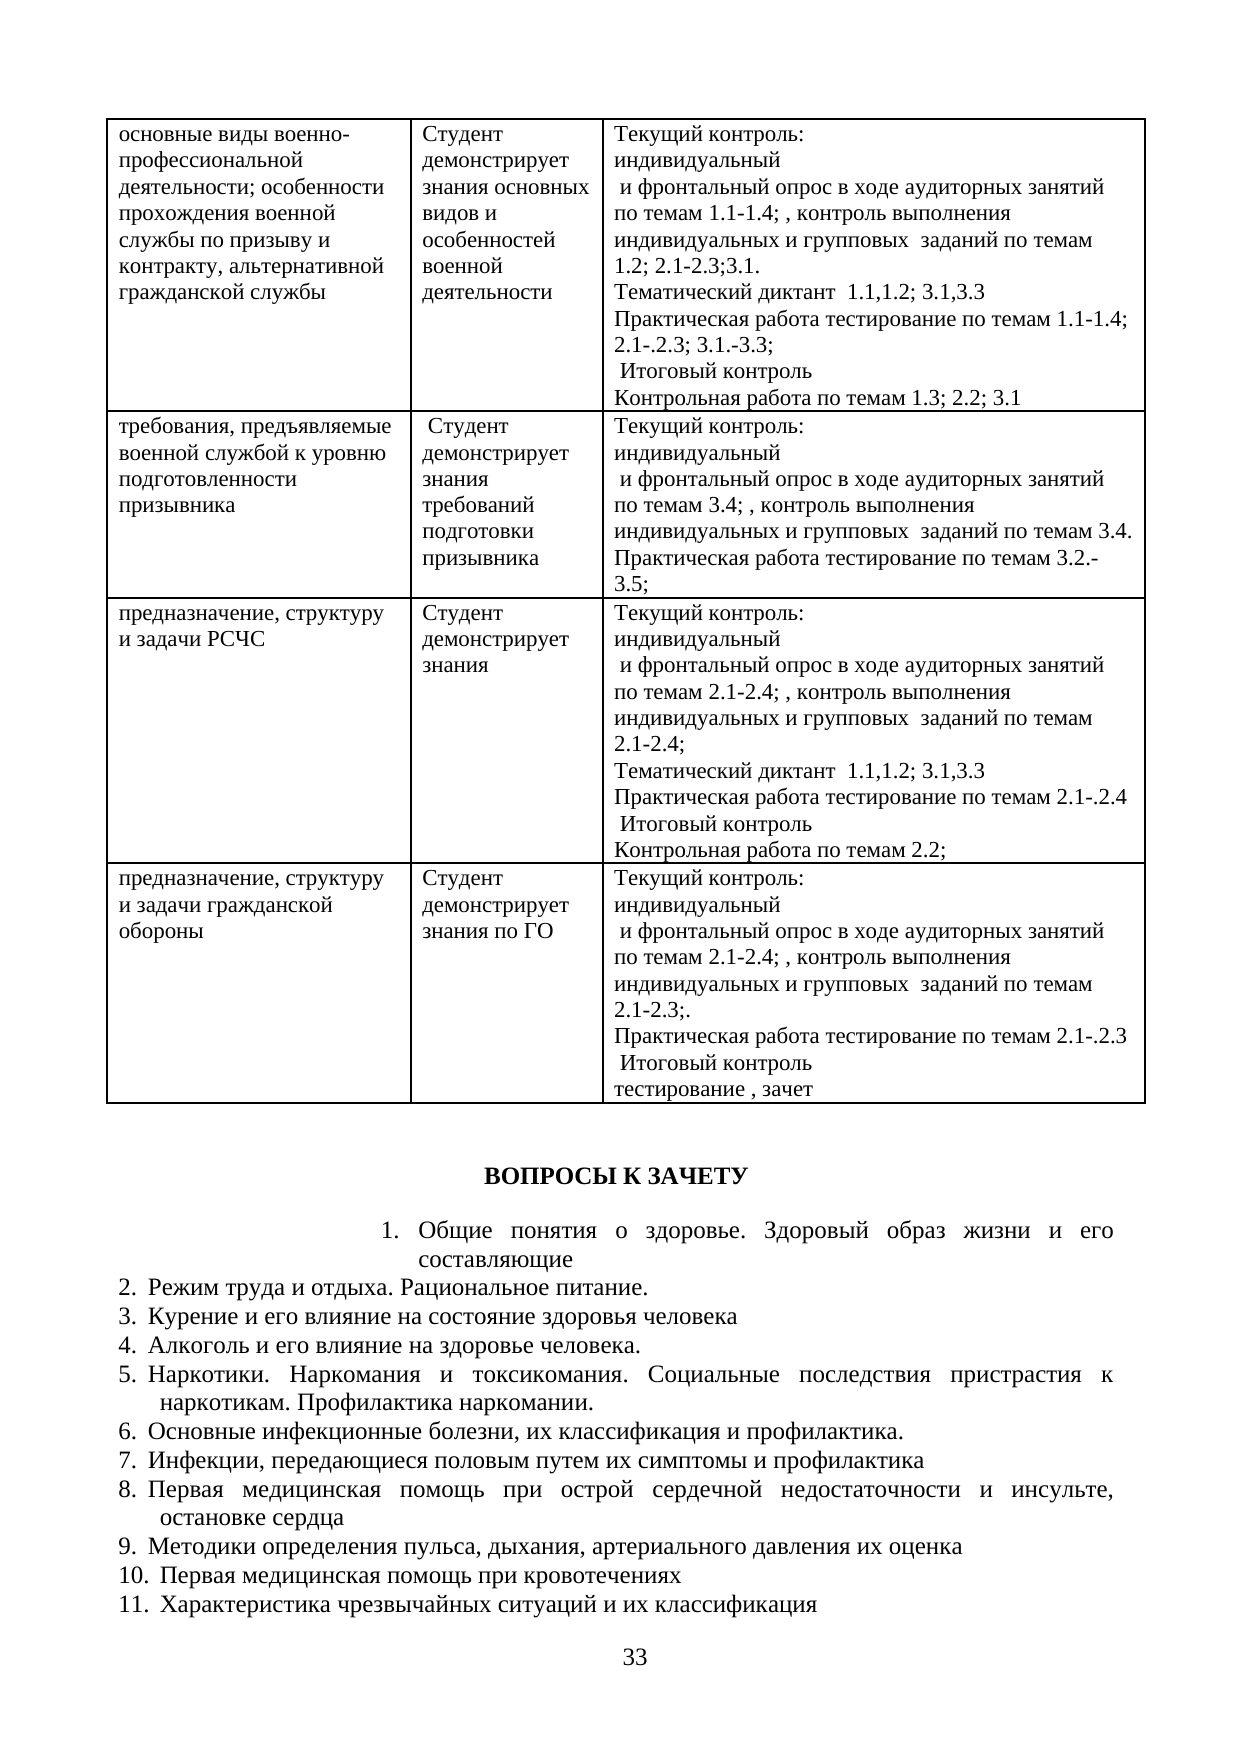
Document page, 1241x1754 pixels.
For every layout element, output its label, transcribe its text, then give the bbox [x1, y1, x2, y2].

list Наркотики. Наркомания и токсикомания. Социальные последствия пристрастия к наркотикам. Профилактика наркомании. [118, 1359, 1114, 1416]
table_cell Текущий контроль: индивидуальный и фронтальный опрос в ходе аудиторных занятий по темам 2.1-2.4; , контроль выполнения индивидуальных и групповых заданий по темам 2.1-2.3;. Практическая работа тестирование по темам 2.1-.2.3 Итоговый контроль тестирование , зачет [604, 864, 1144, 1102]
table_cell требования, предъявляемые военной службой к уровню подготовленности призывника [108, 412, 410, 597]
list Общие понятия о здоровье. Здоровый образ жизни и его составляющие [381, 1215, 1114, 1272]
table_cell Текущий контроль: индивидуальный и фронтальный опрос в ходе аудиторных занятий по темам 2.1-2.4; , контроль выполнения индивидуальных и групповых заданий по темам 2.1-2.4; Тематический диктант 1.1,1.2; 3.1,3.3 Практическая работа тестирование по темам 2.1-.2.4 Итоговый контроль Контрольная работа по темам 2.2; [604, 599, 1144, 862]
list Режим труда и отдыха. Рациональное питание. [118, 1272, 1114, 1301]
table_cell Студент демонстрирует знания требований подготовки призывника [412, 412, 602, 597]
list Первая медицинская помощь при острой сердечной недостаточности и инсульте, остановке сердца [118, 1474, 1114, 1531]
table_cell предназначение, структуру и задачи РСЧС [108, 599, 410, 862]
table_cell Студент демонстрирует знания [412, 599, 602, 862]
table_cell Текущий контроль: индивидуальный и фронтальный опрос в ходе аудиторных занятий по темам 3.4; , контроль выполнения индивидуальных и групповых заданий по темам 3.4. Практическая работа тестирование по темам 3.2.-3.5; [604, 412, 1144, 597]
list Характеристика чрезвычайных ситуаций и их классификация [118, 1589, 1114, 1617]
list Первая медицинская помощь при кровотечениях [118, 1560, 1114, 1589]
list Курение и его влияние на состояние здоровья человека [118, 1301, 1114, 1330]
table_cell Студент демонстрирует знания по ГО [412, 864, 602, 1102]
table_cell основные виды военно-профессиональной деятельности; особенности прохождения военной службы по призыву и контракту, альтернативной гражданской службы [108, 120, 410, 410]
table_cell Текущий контроль: индивидуальный и фронтальный опрос в ходе аудиторных занятий по темам 1.1-1.4; , контроль выполнения индивидуальных и групповых заданий по темам 1.2; 2.1-2.3;3.1. Тематический диктант 1.1,1.2; 3.1,3.3 Практическая работа тестирование по темам 1.1-1.4; 2.1-.2.3; 3.1.-3.3; Итоговый контроль Контрольная работа по темам 1.3; 2.2; 3.1 [604, 120, 1144, 410]
table_cell Студент демонстрирует знания основных видов и особенностей военной деятельности [412, 120, 602, 410]
list Инфекции, передающиеся половым путем их симптомы и профилактика [118, 1445, 1114, 1474]
list Алкоголь и его влияние на здоровье человека. [118, 1330, 1114, 1359]
list Методики определения пульса, дыхания, артериального давления их оценка [118, 1531, 1114, 1560]
text ВОПРОСЫ К ЗАЧЕТУ [118, 1161, 1114, 1190]
table_cell предназначение, структуру и задачи гражданской обороны [108, 864, 410, 1102]
list Основные инфекционные болезни, их классификация и профилактика. [118, 1416, 1114, 1445]
